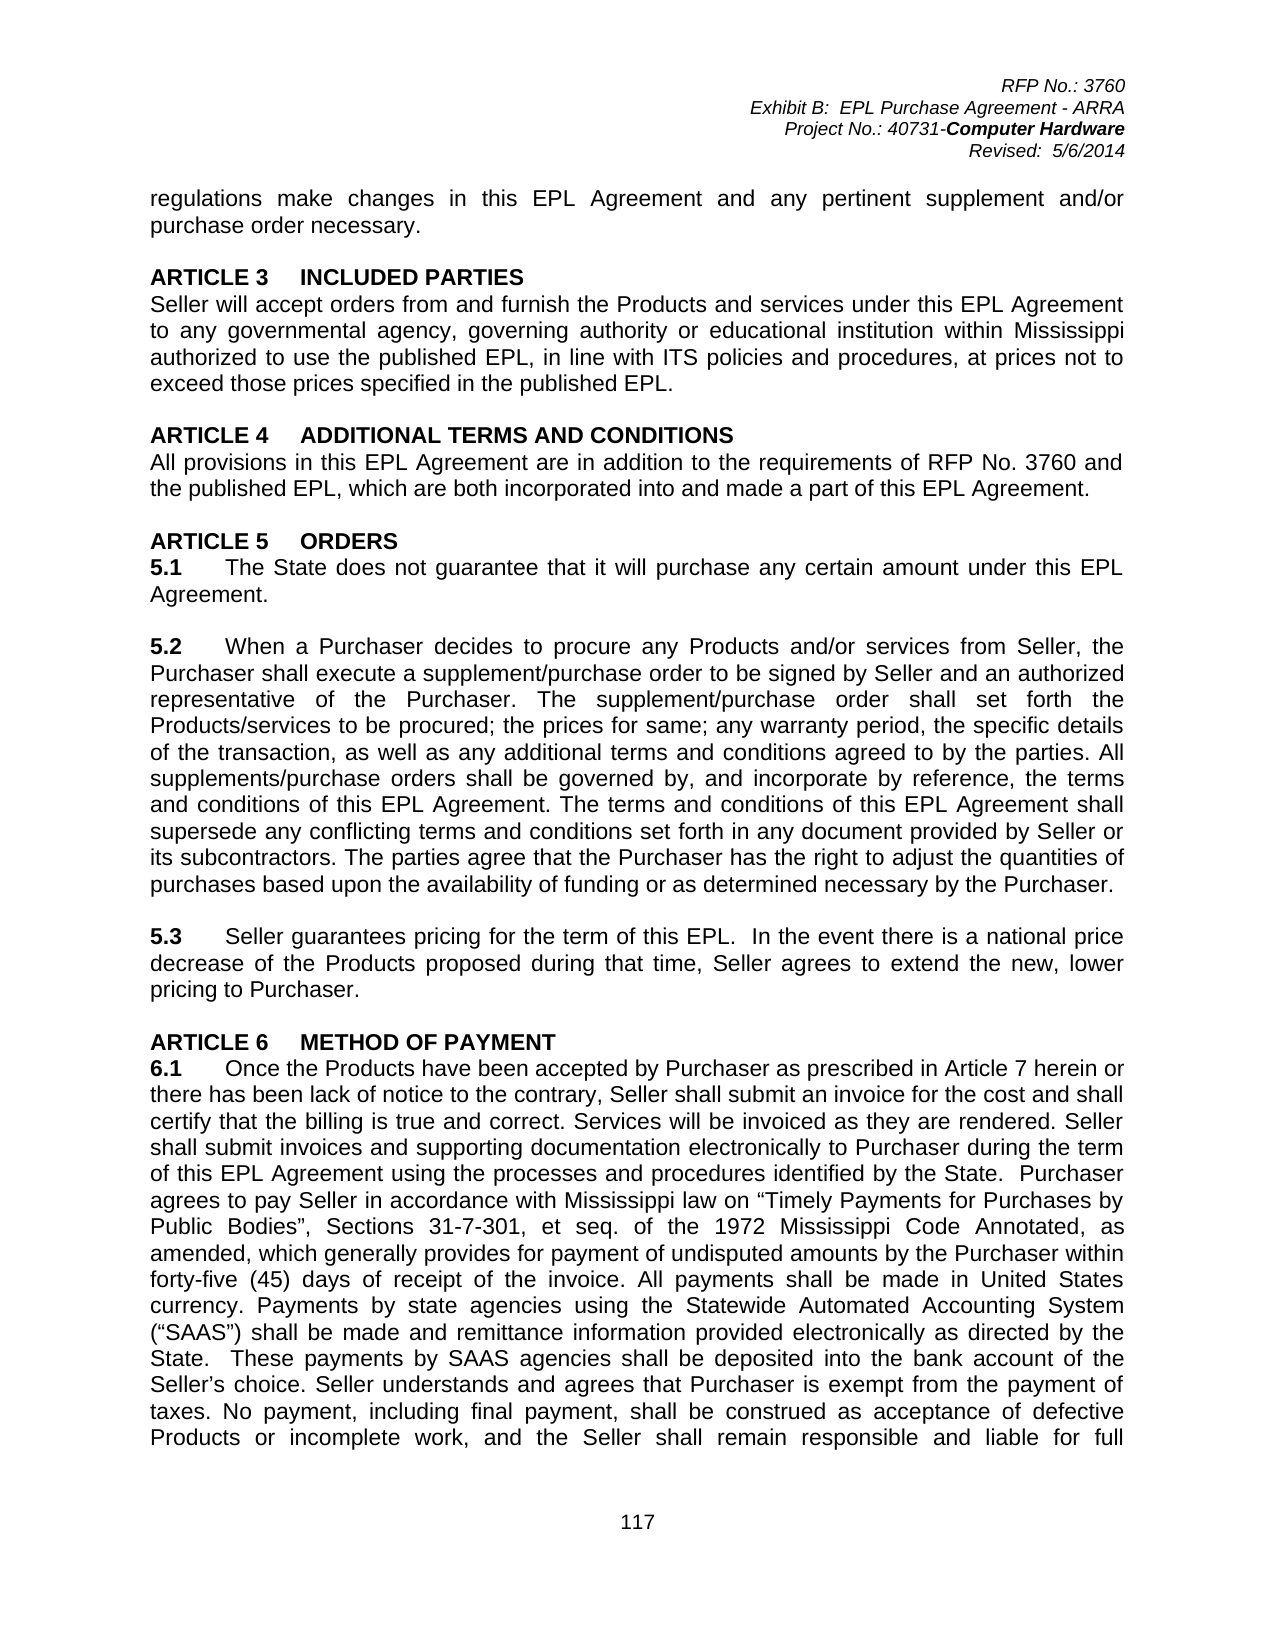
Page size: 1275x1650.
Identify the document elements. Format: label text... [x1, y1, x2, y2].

text ARTICLE 3 INCLUDED PARTIES [150, 264, 1125, 291]
text ARTICLE 4 ADDITIONAL TERMS AND CONDITIONS [150, 422, 1125, 449]
text All provisions in this EPL Agreement are in addition to the requirements of RFP No. 3760 and the published EPL, which are both incorporated into and made a part of this EPL Agreement. [150, 449, 1125, 502]
text Seller will accept orders from and furnish the Products and services under this EPL Agreement to any governmental agency, governing authority or educational institution within Mississippi authorized to use the published EPL, in line with ITS policies and procedures, at prices not to exceed those prices specified in the published EPL. [150, 291, 1125, 396]
text 5.3 Seller guarantees pricing for the term of this EPL. In the event there is a national price decrease of the Products proposed during that time, Seller agrees to extend the new, lower pricing to Purchaser. [150, 923, 1125, 1002]
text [150, 185, 1125, 238]
text 5.2 When a Purchaser decides to procure any Products and/or services from Seller, the Purchaser shall execute a supplement/purchase order to be signed by Seller and an authorized representative of the Purchaser. The supplement/purchase order shall set forth the Products/services to be procured; the prices for same; any warranty period, the specific details of the transaction, as well as any additional terms and conditions agreed to by the parties. All supplements/purchase orders shall be governed by, and incorporate by reference, the terms and conditions of this EPL Agreement. The terms and conditions of this EPL Agreement shall supersede any conflicting terms and conditions set forth in any document provided by Seller or its subcontractors. The parties agree that the Purchaser has the right to adjust the quantities of purchases based upon the availability of funding or as determined necessary by the Purchaser. [150, 633, 1125, 897]
text ARTICLE 5 ORDERS [150, 528, 1125, 554]
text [150, 1055, 1125, 1450]
text 5.1 The State does not guarantee that it will purchase any certain amount under this EPL Agreement. [150, 554, 1125, 607]
text ARTICLE 6 METHOD OF PAYMENT [150, 1029, 1125, 1055]
